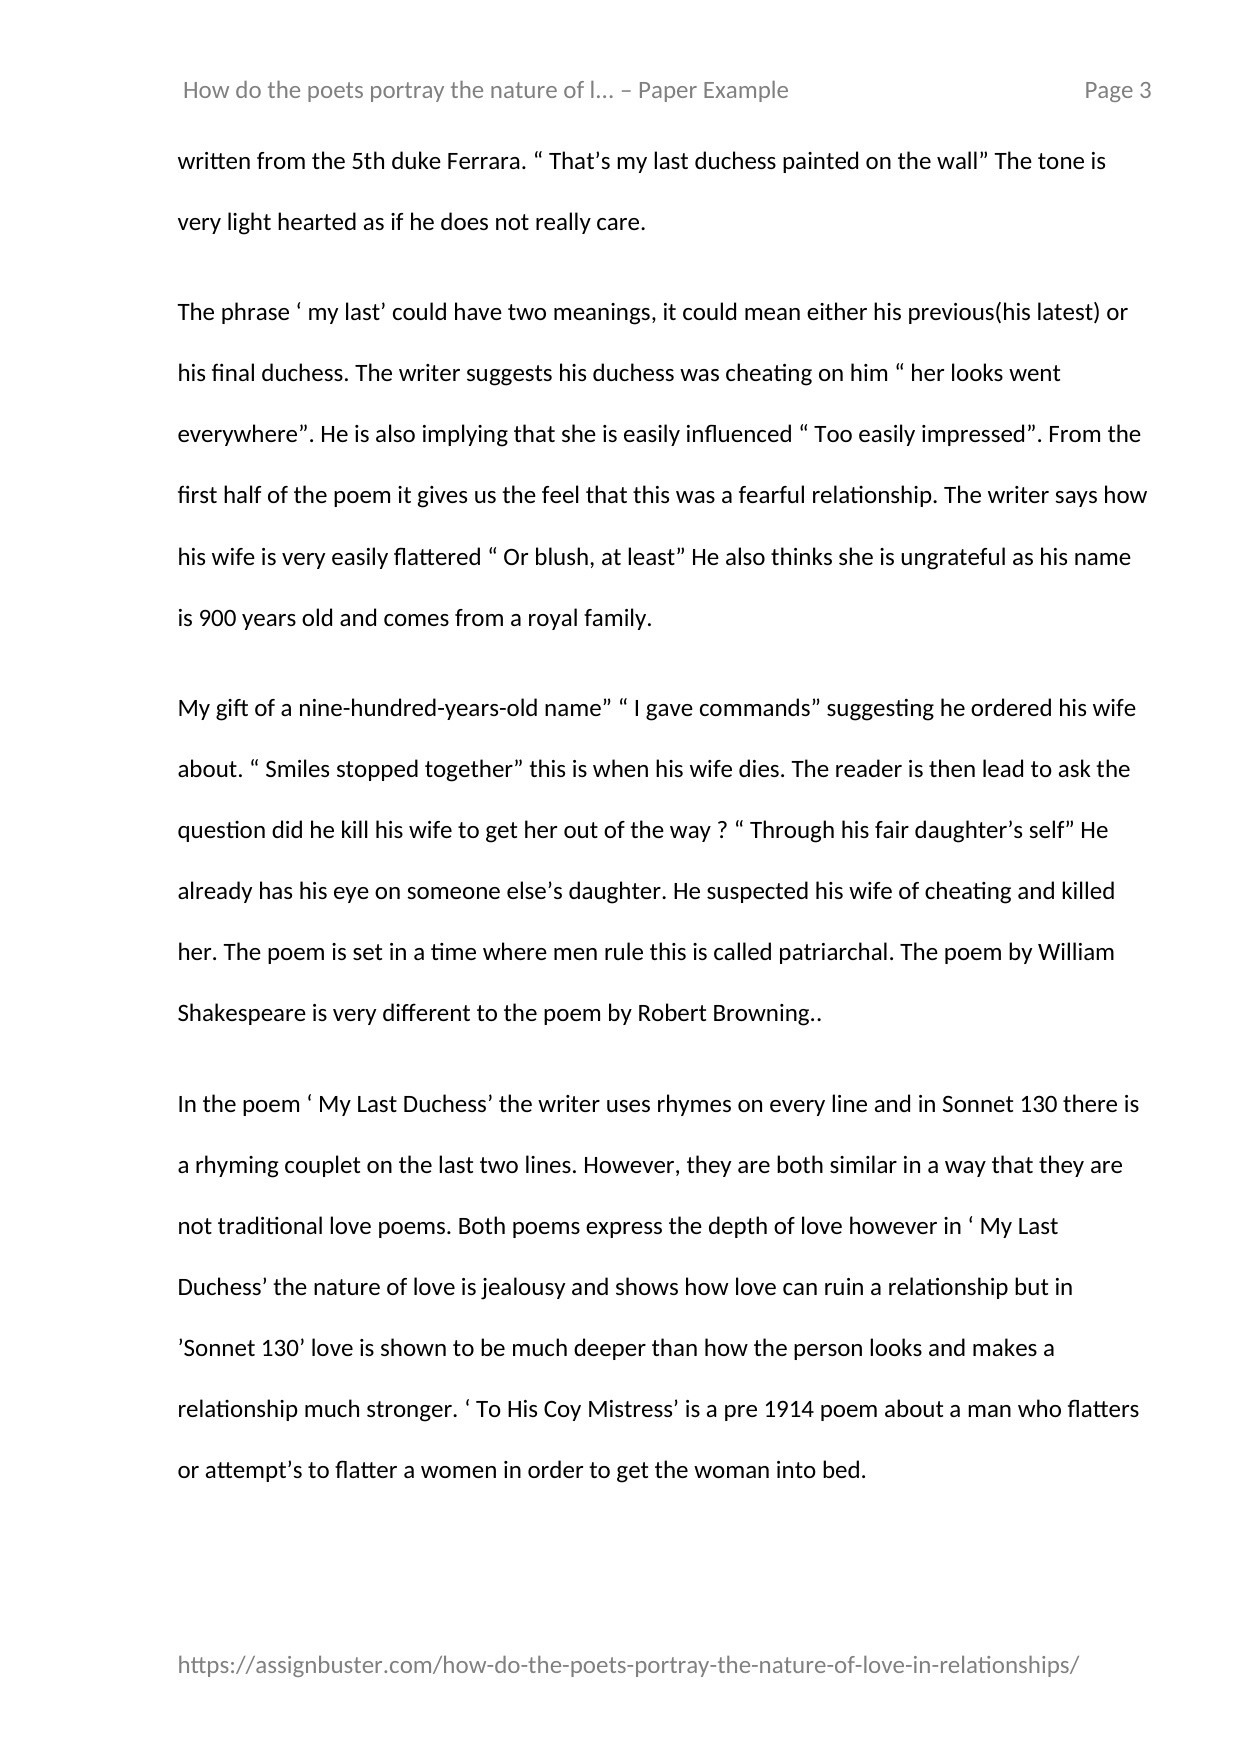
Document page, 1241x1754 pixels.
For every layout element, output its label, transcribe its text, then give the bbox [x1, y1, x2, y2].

text In the poem ‘ My Last Duchess’ the writer uses rhymes on every line and in Sonnet 130 there is a rhyming couplet on the last two lines. However, they are both similar in a way that they are not traditional love poems. Both poems express the depth of love however in ‘ My Last Duchess’ the nature of love is jealousy and shows how love can ruin a relationship but in ’Sonnet 130’ love is shown to be much deeper than how the person looks and makes a relationship much stronger. ‘ To His Coy Mistress’ is a pre 1914 poem about a man who flatters or attempt’s to flatter a women in order to get the woman into bed. [177, 1088, 1152, 1485]
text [177, 145, 1152, 237]
text My gift of a nine-hundred-years-old name” “ I gave commands” suggesting he ordered his wife about. “ Smiles stopped together” this is when his wife dies. The reader is then lead to ask the question did he kill his wife to get her out of the way ? “ Through his fair daughter’s self” He already has his eye on someone else’s daughter. He suspected his wife of cheating and killed her. The poem is set in a time where men rule this is called patriarchal. The poem by William Shakespeare is very different to the poem by Robert Browning.. [177, 692, 1152, 1028]
text The phrase ‘ my last’ could have two meanings, it could mean either his previous(his latest) or his final duchess. The writer suggests his duchess was cheating on him “ her looks went everywhere”. He is also implying that she is easily influenced “ Too easily impressed”. From the first half of the poem it gives us the feel that this was a fearful relationship. The writer says how his wife is very easily flattered “ Or blush, at least” He also thinks she is ungrateful as his name is 900 years old and comes from a royal family. [177, 297, 1152, 632]
